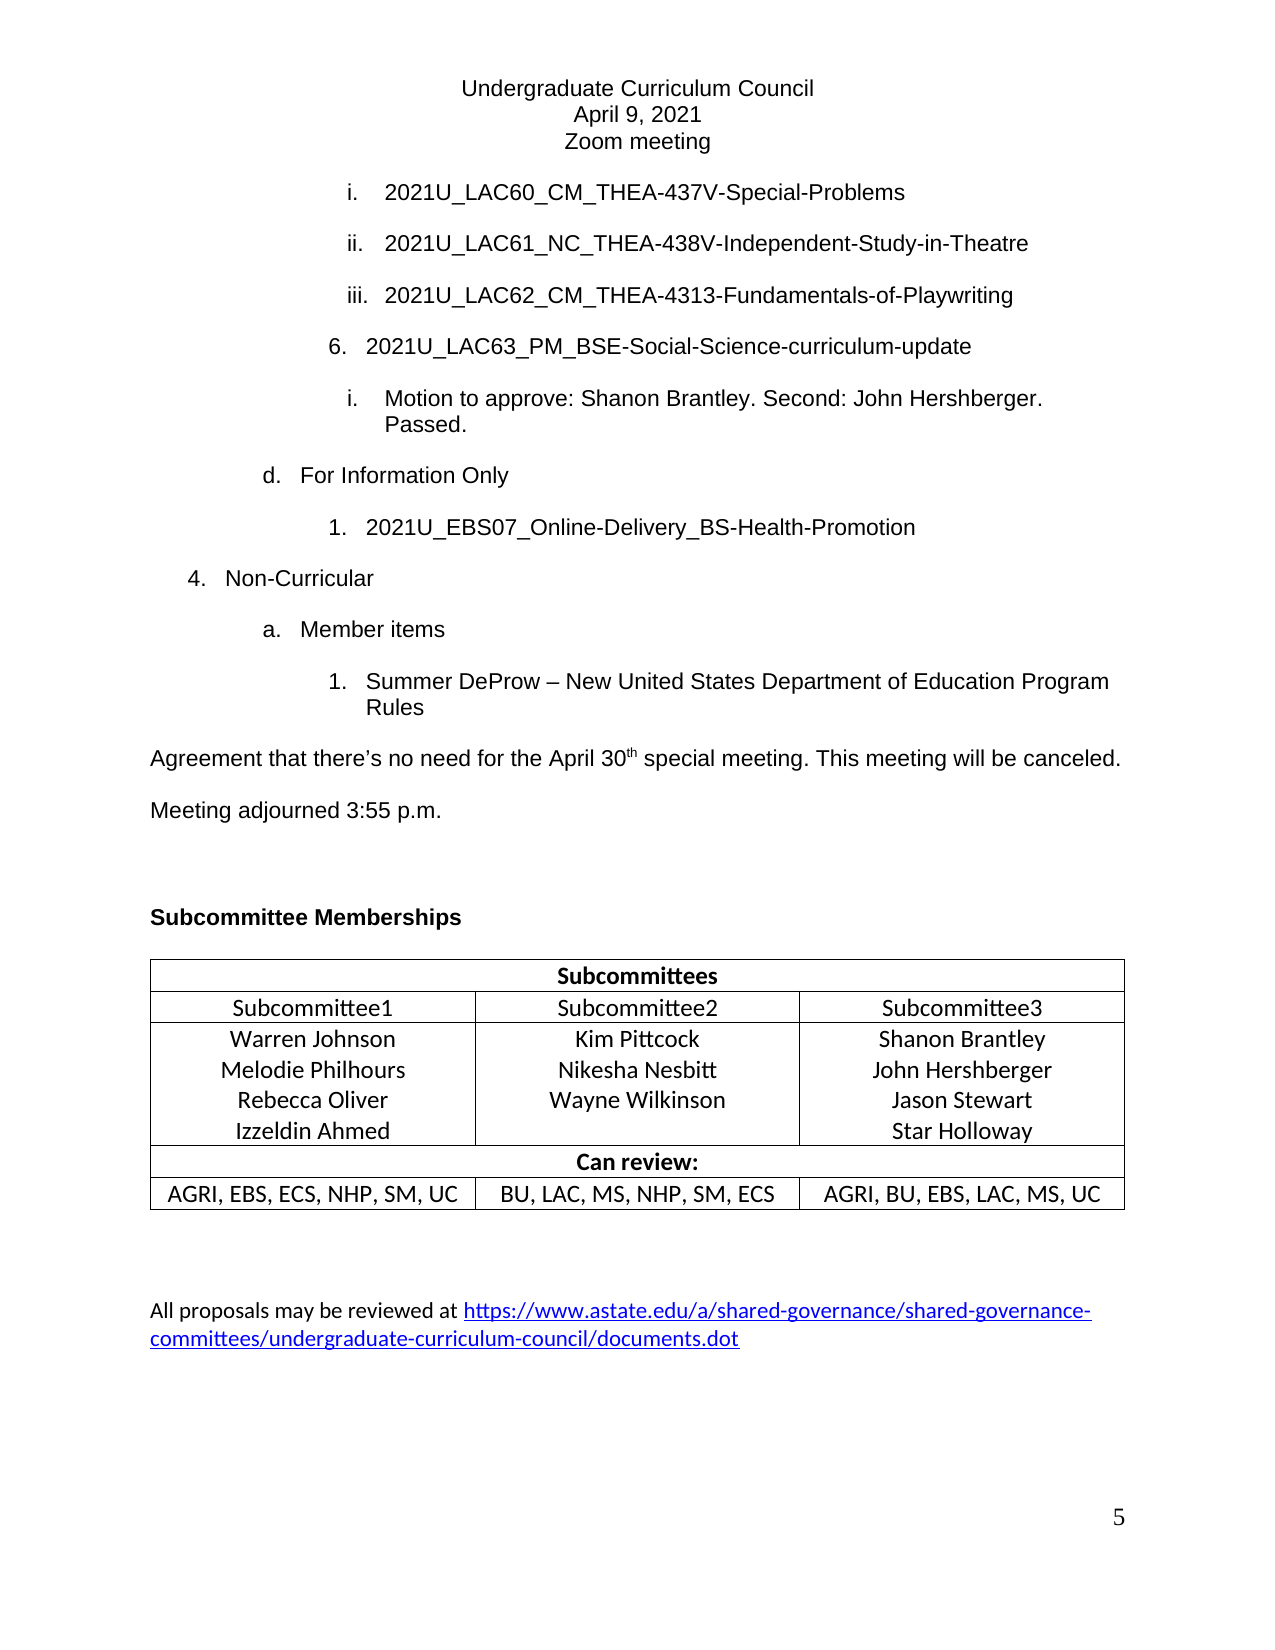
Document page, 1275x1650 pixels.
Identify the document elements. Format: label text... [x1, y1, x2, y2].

list 2021U_LAC62_CM_THEA-4313-Fundamentals-of-Playwriting [347, 282, 1125, 308]
list 2021U_EBS07_Online-Delivery_BS-Health-Promotion [328, 513, 1125, 540]
list Non-Curricular [187, 565, 1125, 591]
table_cell BU, LAC, MS, NHP, SM, ECS [476, 1178, 799, 1208]
list For Information Only [262, 462, 1125, 488]
list 2021U_LAC61_NC_THEA-438V-Independent-Study-in-Theatre [347, 230, 1125, 257]
text Meeting adjourned 3:55 p.m. [150, 797, 1125, 823]
text All proposals may be reviewed at https://www.astate.edu/a/shared-governance/shared-governance-committees/undergraduate-curriculum-council/documents.dot [150, 1296, 1125, 1352]
table_cell Warren Johnson Melodie Philhours Rebecca Oliver Izzeldin Ahmed [151, 1023, 475, 1145]
list 2021U_LAC63_PM_BSE-Social-Science-curriculum-update [328, 333, 1125, 359]
table_cell Kim Pittcock Nikesha Nesbitt Wayne Wilkinson [476, 1023, 799, 1145]
text Subcommittee Memberships [150, 903, 1125, 930]
table_cell Subcommittee3 [800, 992, 1124, 1022]
table_cell AGRI, EBS, ECS, NHP, SM, UC [151, 1178, 475, 1208]
list 2021U_LAC60_CM_THEA-437V-Special-Problems [347, 179, 1125, 205]
table_header Subcommittees [151, 960, 1124, 991]
list Motion to approve: Shanon Brantley. Second: John Hershberger. Passed. [347, 384, 1125, 437]
list Summer DeProw – New United States Department of Education Program Rules [328, 668, 1125, 720]
table_cell Shanon Brantley John Hershberger Jason Stewart Star Holloway [800, 1023, 1124, 1145]
table_cell AGRI, BU, EBS, LAC, MS, UC [800, 1178, 1124, 1208]
table_cell Subcommittee1 [151, 992, 475, 1022]
text Agreement that there’s no need for the April 30th special meeting. This meeting will be canceled. [150, 745, 1125, 772]
list Member items [262, 616, 1125, 643]
table_cell Subcommittee2 [476, 992, 799, 1022]
table_cell Can review: [151, 1146, 1124, 1177]
